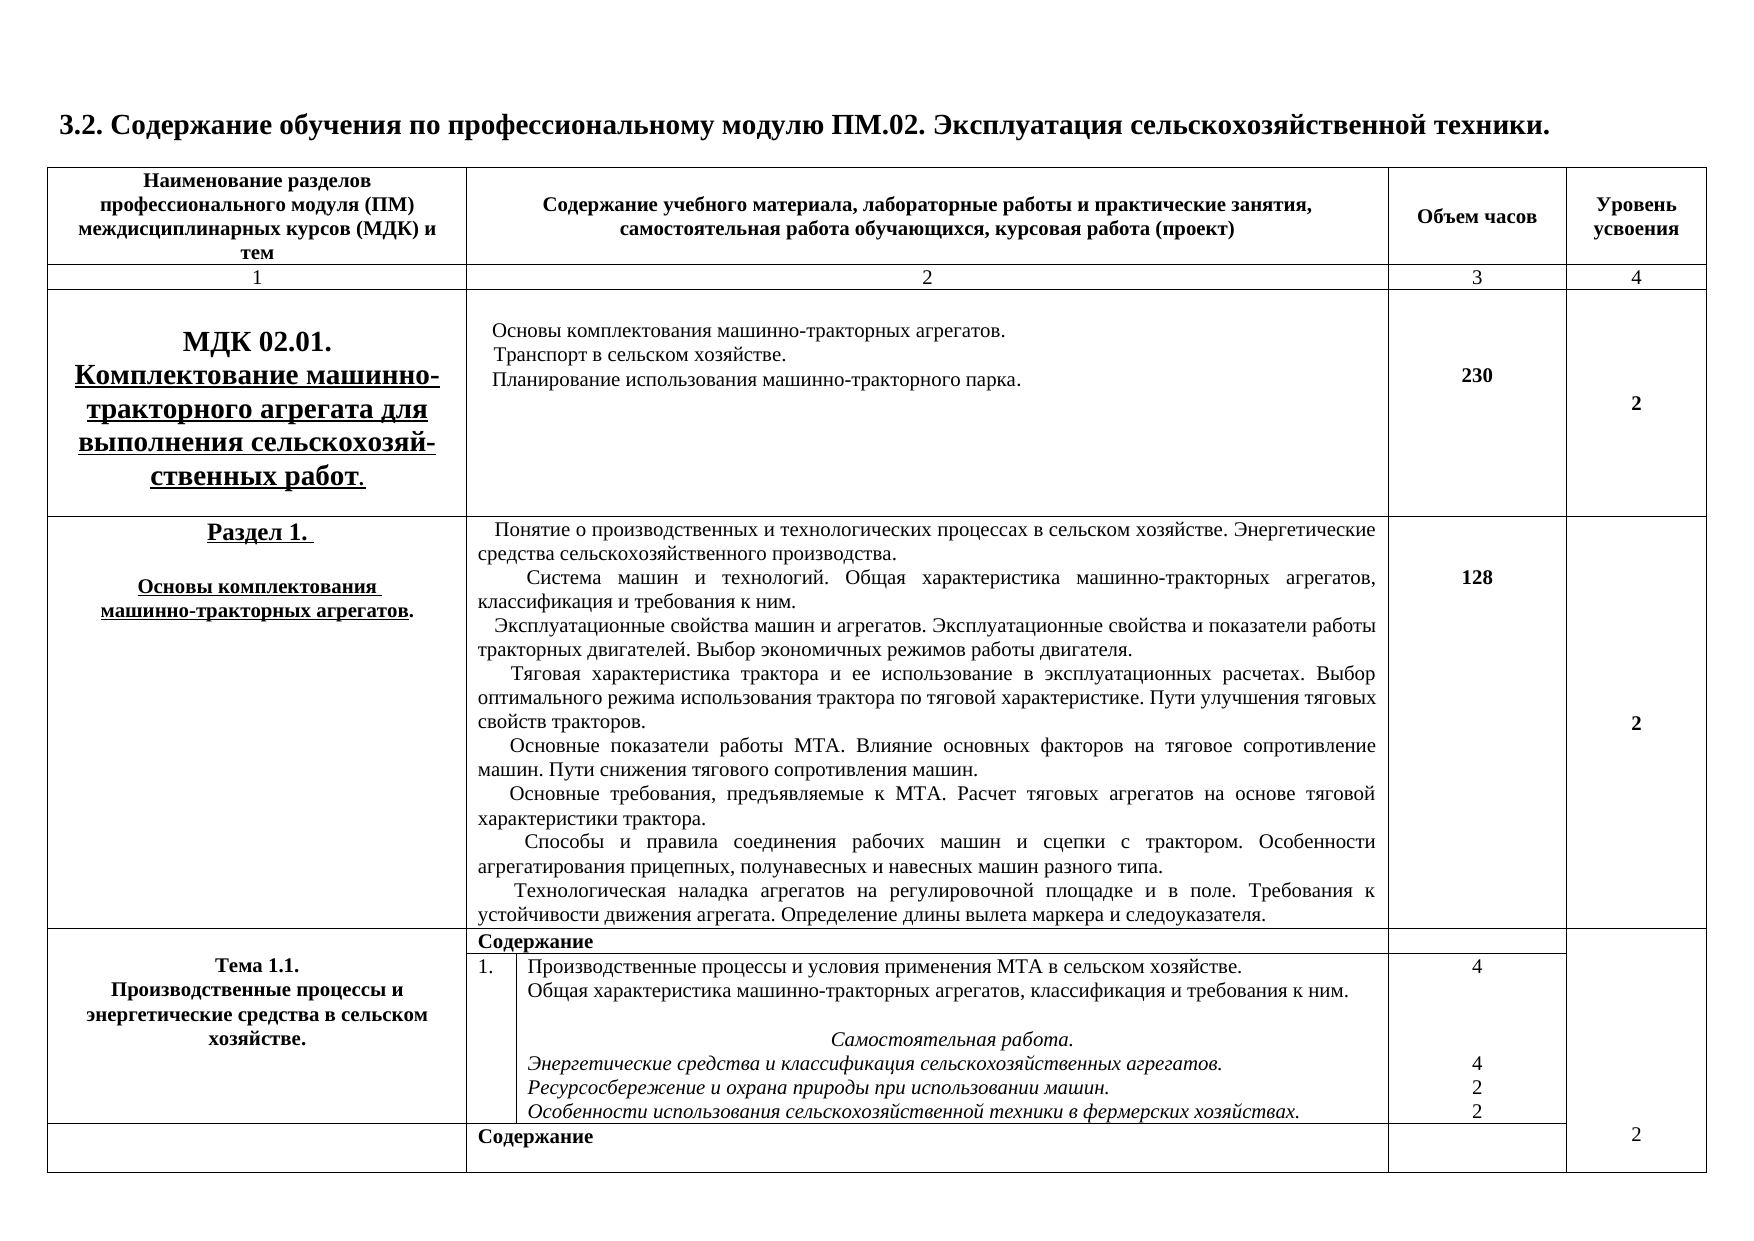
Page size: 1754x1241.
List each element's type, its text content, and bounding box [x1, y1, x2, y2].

table_cell [1389, 1124, 1566, 1172]
table_cell Производственные процессы и условия применения МТА в сельском хозяйстве. Общая характеристика машинно-тракторных агрегатов, классификация и требования к ним. Самостоятельная работа. Энергетические средства и классификация сельскохозяйственных агрегатов. Ресурсосбережение и охрана природы при использовании машин. Особенности использования сельскохозяйственной техники в фермерских хозяйствах. [517, 954, 1388, 1123]
table_cell [1389, 929, 1566, 953]
table_cell 2 [467, 265, 1388, 289]
table_cell 230 [1389, 290, 1566, 516]
table_cell Тема 1.1. Производственные процессы и энергетические средства в сельском хозяйстве. [48, 929, 466, 1123]
table_header Содержание учебного материала, лабораторные работы и практические занятия, самостоятельная работа обучающихся, курсовая работа (проект) [467, 168, 1388, 264]
text 3.2. Содержание обучения по профессиональному модулю ПМ.02. Эксплуатация сельскохозяйственной техники. [59, 107, 1695, 141]
table_cell Содержание [467, 929, 1388, 953]
table_cell Содержание [467, 1124, 1388, 1172]
table_cell Раздел 1. Основы комплектования машинно-тракторных агрегатов. [48, 517, 466, 928]
table_header Объем часов [1389, 168, 1566, 264]
table_cell 4 [1567, 265, 1706, 289]
table_cell Основы комплектования машинно-тракторных агрегатов. Транспорт в сельском хозяйстве. Планирование использования машинно-тракторного парка. [467, 290, 1388, 516]
table_cell МДК 02.01. Комплектование машинно-тракторного агрегата для выполнения сельскохозяй-ственных работ. [48, 290, 466, 516]
table_cell 2 [1567, 290, 1706, 516]
table_cell 2 [1567, 517, 1706, 928]
table_cell 1 [48, 265, 466, 289]
table_cell 4 4 2 2 [1389, 954, 1566, 1123]
table_cell 128 [1389, 517, 1566, 928]
table_header Наименование разделов профессионального модуля (ПМ) междисциплинарных курсов (МДК) и тем [48, 168, 466, 264]
table_cell Понятие о производственных и технологических процессах в сельском хозяйстве. Энергетические средства сельскохозяйственного производства. Система машин и технологий. Общая характеристика машинно-тракторных агрегатов, классификация и требования к ним. Эксплуатационные свойства машин и агрегатов. Эксплуатационные свойства и показатели работы тракторных двигателей. Выбор экономичных режимов работы двигателя. Тяговая характеристика трактора и ее использование в эксплуатационных расчетах. Выбор оптимального режима использования трактора по тяговой характеристике. Пути улучшения тяговых свойств тракторов. Основные показатели работы МТА. Влияние основных факторов на тяговое сопротивление машин. Пути снижения тягового сопротивления машин. Основные требования, предъявляемые к МТА. Расчет тяговых агрегатов на основе тяговой характеристики трактора. Способы и правила соединения рабочих машин и сцепки с трактором. Особенности агрегатирования прицепных, полунавесных и навесных машин разного типа. Технологическая наладка агрегатов на регулировочной площадке и в поле. Требования к устойчивости движения агрегата. Определение длины вылета маркера и следоуказателя. [467, 517, 1388, 928]
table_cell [48, 1124, 466, 1172]
table_cell 1. [467, 954, 516, 1123]
table_cell 2 [1567, 929, 1706, 1172]
table_header Уровень усвоения [1567, 168, 1706, 264]
table_cell 3 [1389, 265, 1566, 289]
